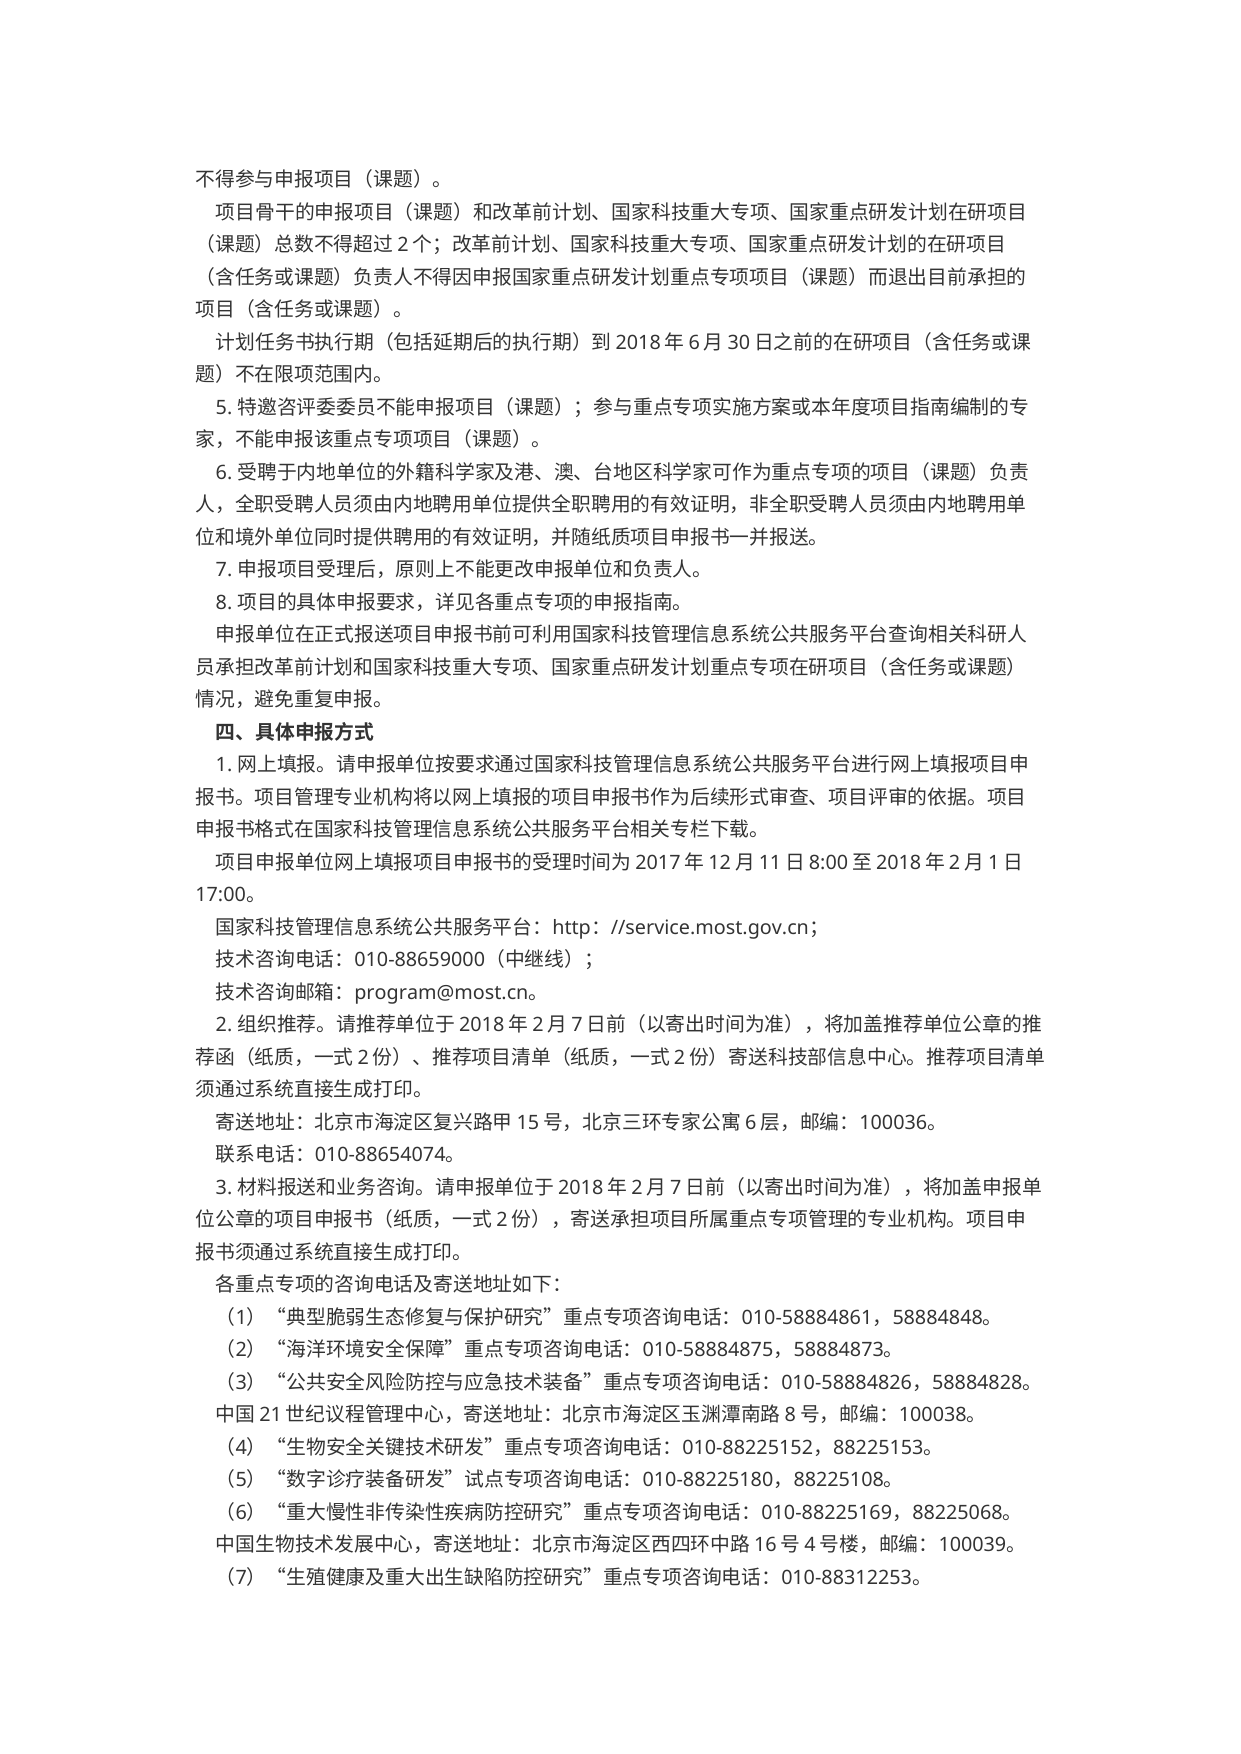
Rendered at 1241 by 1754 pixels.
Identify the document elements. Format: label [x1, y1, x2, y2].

table_cell [195, 162, 1045, 1592]
